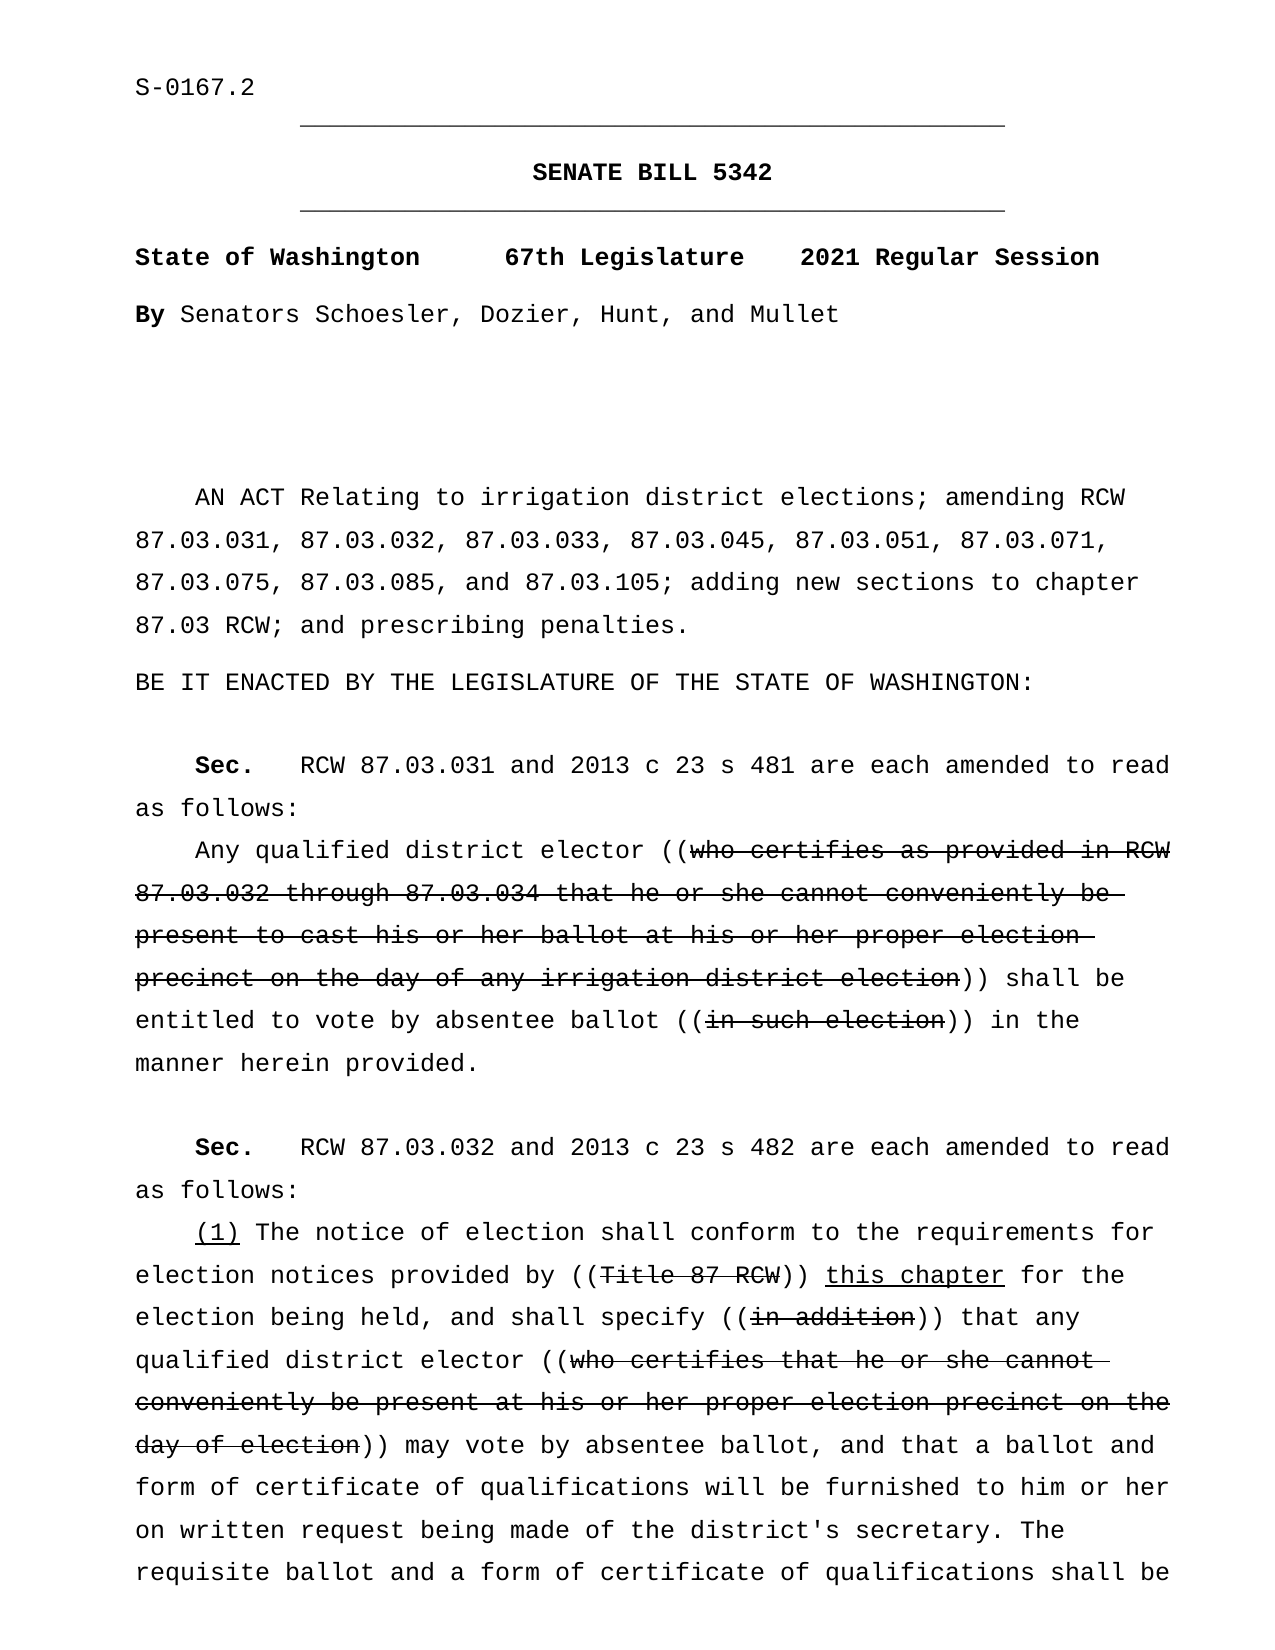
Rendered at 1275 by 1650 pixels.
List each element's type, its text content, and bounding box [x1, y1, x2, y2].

text By Senators Schoesler, Dozier, Hunt, and Mullet [135, 302, 1170, 330]
text S-0167.2 [135, 75, 1170, 103]
text _______________________________________________ [135, 188, 1170, 217]
text Sec. RCW 87.03.031 and 2013 c 23 s 481 are each amended to read as follows: [135, 740, 1170, 825]
text SENATE BILL 5342 [135, 160, 1170, 188]
text State of Washington 67th Legislature 2021 Regular Session [135, 245, 1170, 273]
text Sec. RCW 87.03.032 and 2013 c 23 s 482 are each amended to read as follows: [135, 1122, 1170, 1207]
text _______________________________________________ [135, 103, 1170, 132]
text Any qualified district elector ((who certifies as provided in RCW 87.03.032 through 87.03.034 that he or she cannot conveniently be present to cast his or her ballot at his or her proper election precinct on the day of any irrigation district election)) shall be entitled to vote by absentee ballot ((in such election)) in the manner herein provided. [135, 825, 1170, 1080]
text AN ACT Relating to irrigation district elections; amending RCW 87.03.031, 87.03.032, 87.03.033, 87.03.045, 87.03.051, 87.03.071, 87.03.075, 87.03.085, and 87.03.105; adding new sections to chapter 87.03 RCW; and prescribing penalties. [135, 472, 1170, 642]
text BE IT ENACTED BY THE LEGISLATURE OF THE STATE OF WASHINGTON: [135, 670, 1170, 698]
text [135, 1405, 1170, 1589]
